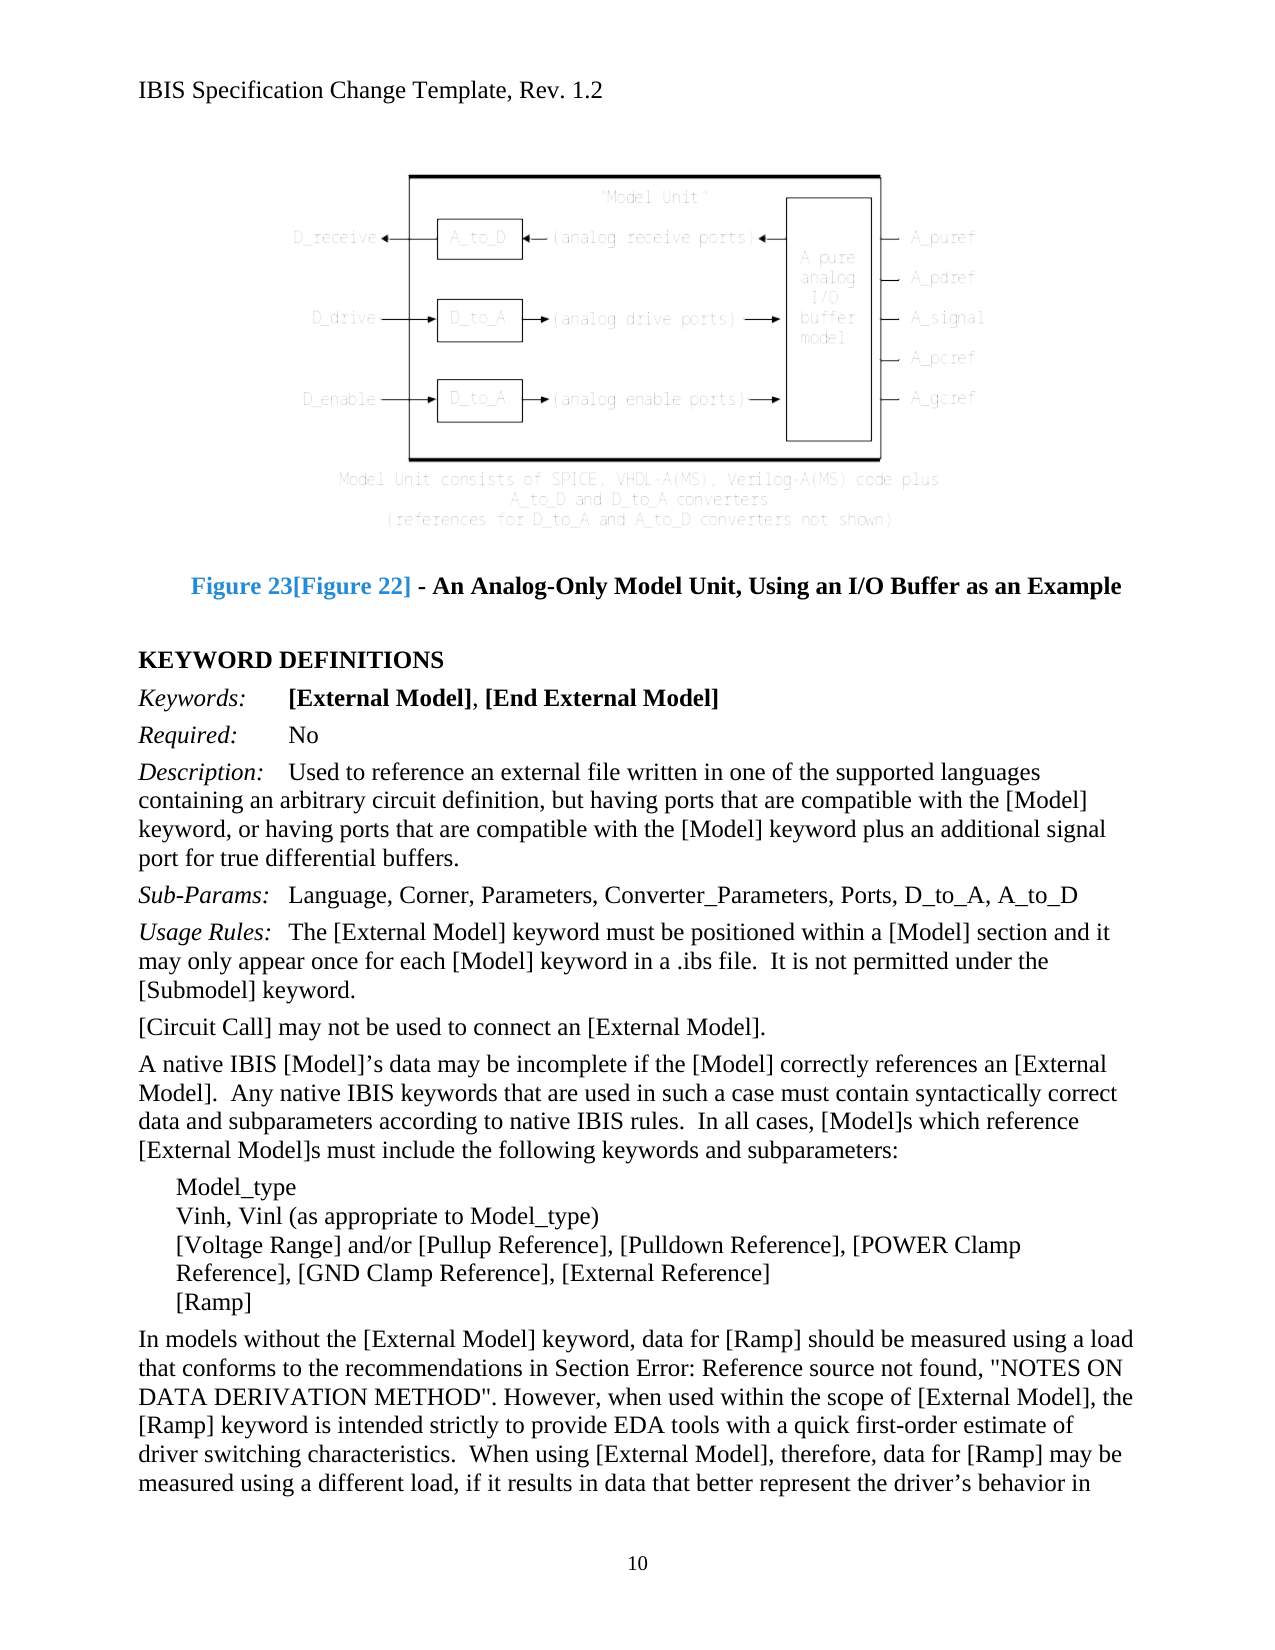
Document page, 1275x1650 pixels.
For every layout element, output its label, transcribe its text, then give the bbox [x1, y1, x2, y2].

text Required: No [138, 720, 1137, 748]
text [Circuit Call] may not be used to connect an [External Model]. [138, 1012, 1137, 1041]
list [Ramp] [176, 1287, 1137, 1316]
text A native IBIS [Model]’s data may be incomplete if the [Model] correctly references an [External Model]. Any native IBIS keywords that are used in such a case must contain syntactically correct data and subparameters according to native IBIS rules. In all cases, [Model]s which reference [External Model]s must include the following keywords and subparameters: [138, 1049, 1137, 1164]
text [138, 1324, 1137, 1497]
text Keywords: [External Model], [End External Model] [138, 683, 1137, 711]
list Vinh, Vinl (as appropriate to Model_type) [176, 1201, 1137, 1230]
text Sub-Params: Language, Corner, Parameters, Converter_Parameters, Ports, D_to_A, A_to_D [138, 880, 1137, 909]
text - An Analog-Only Model Unit, Using an I/O Buffer as an Example [176, 571, 1137, 600]
list Model_type [176, 1172, 1137, 1201]
list [Voltage Range] and/or [Pullup Reference], [Pulldown Reference], [POWER Clamp Reference], [GND Clamp Reference], [External Reference] [176, 1230, 1137, 1287]
subtitle KEYWORD DEFINITIONS [138, 646, 1137, 674]
text Description: Used to reference an external file written in one of the supported languages containing an arbitrary circuit definition, but having ports that are compatible with the [Model] keyword, or having ports that are compatible with the [Model] keyword plus an additional signal port for true differential buffers. [138, 757, 1137, 872]
text Usage Rules: The [External Model] keyword must be positioned within a [Model] section and it may only appear once for each [Model] keyword in a .ibs file. It is not permitted under the [Submodel] keyword. [138, 917, 1137, 1003]
